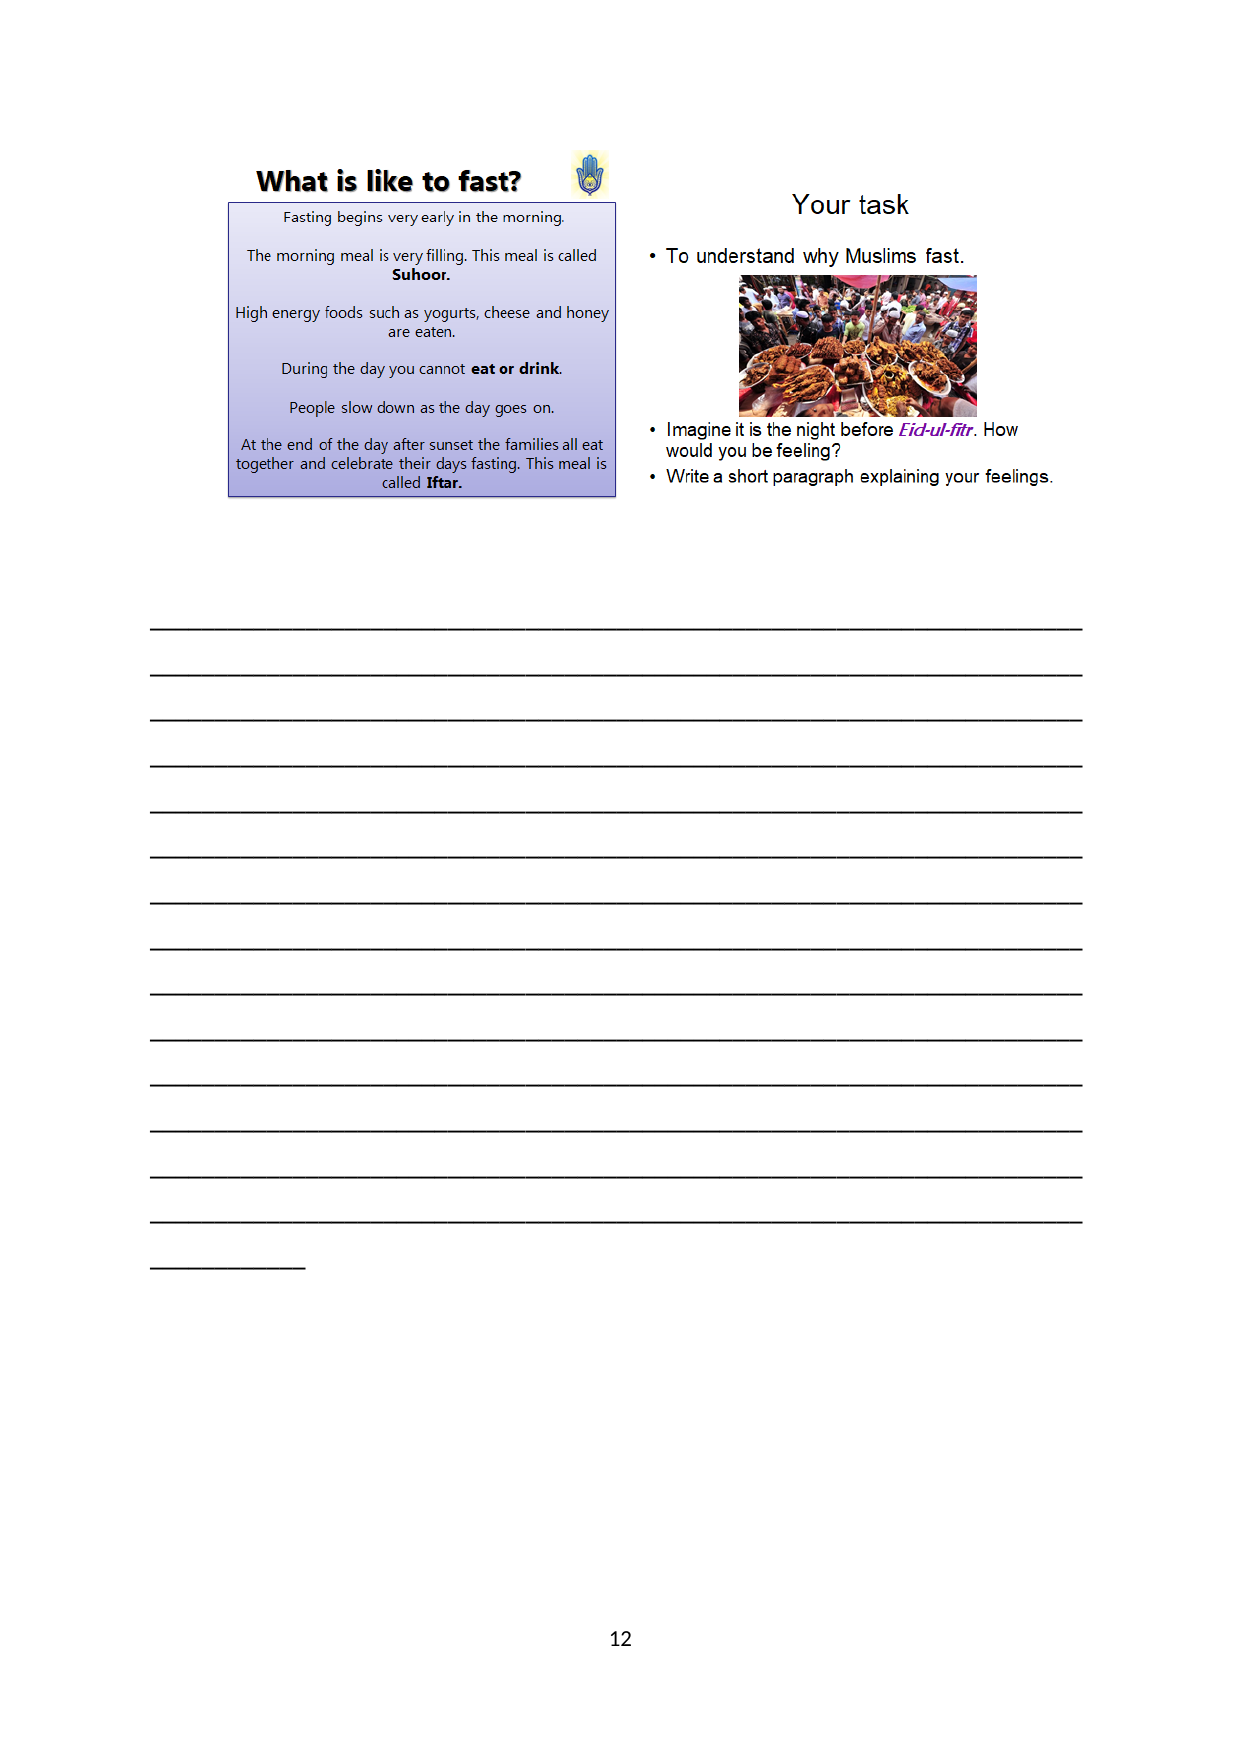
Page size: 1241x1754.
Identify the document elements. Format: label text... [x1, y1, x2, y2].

text ____________________________________________________________________________________________________________________________________________________________________________________________________________________________________________________________________________________________________________________________________________________________________________________________________________________________________________________________________________________________________________________________________________________________________________________________________________________________________________________________________________________________________________________________________________________________________________________________________________________________________________________________________________________________________________________________________________________________________________________________________________________________________________________________ [150, 595, 1090, 1274]
picture [150, 150, 1080, 504]
